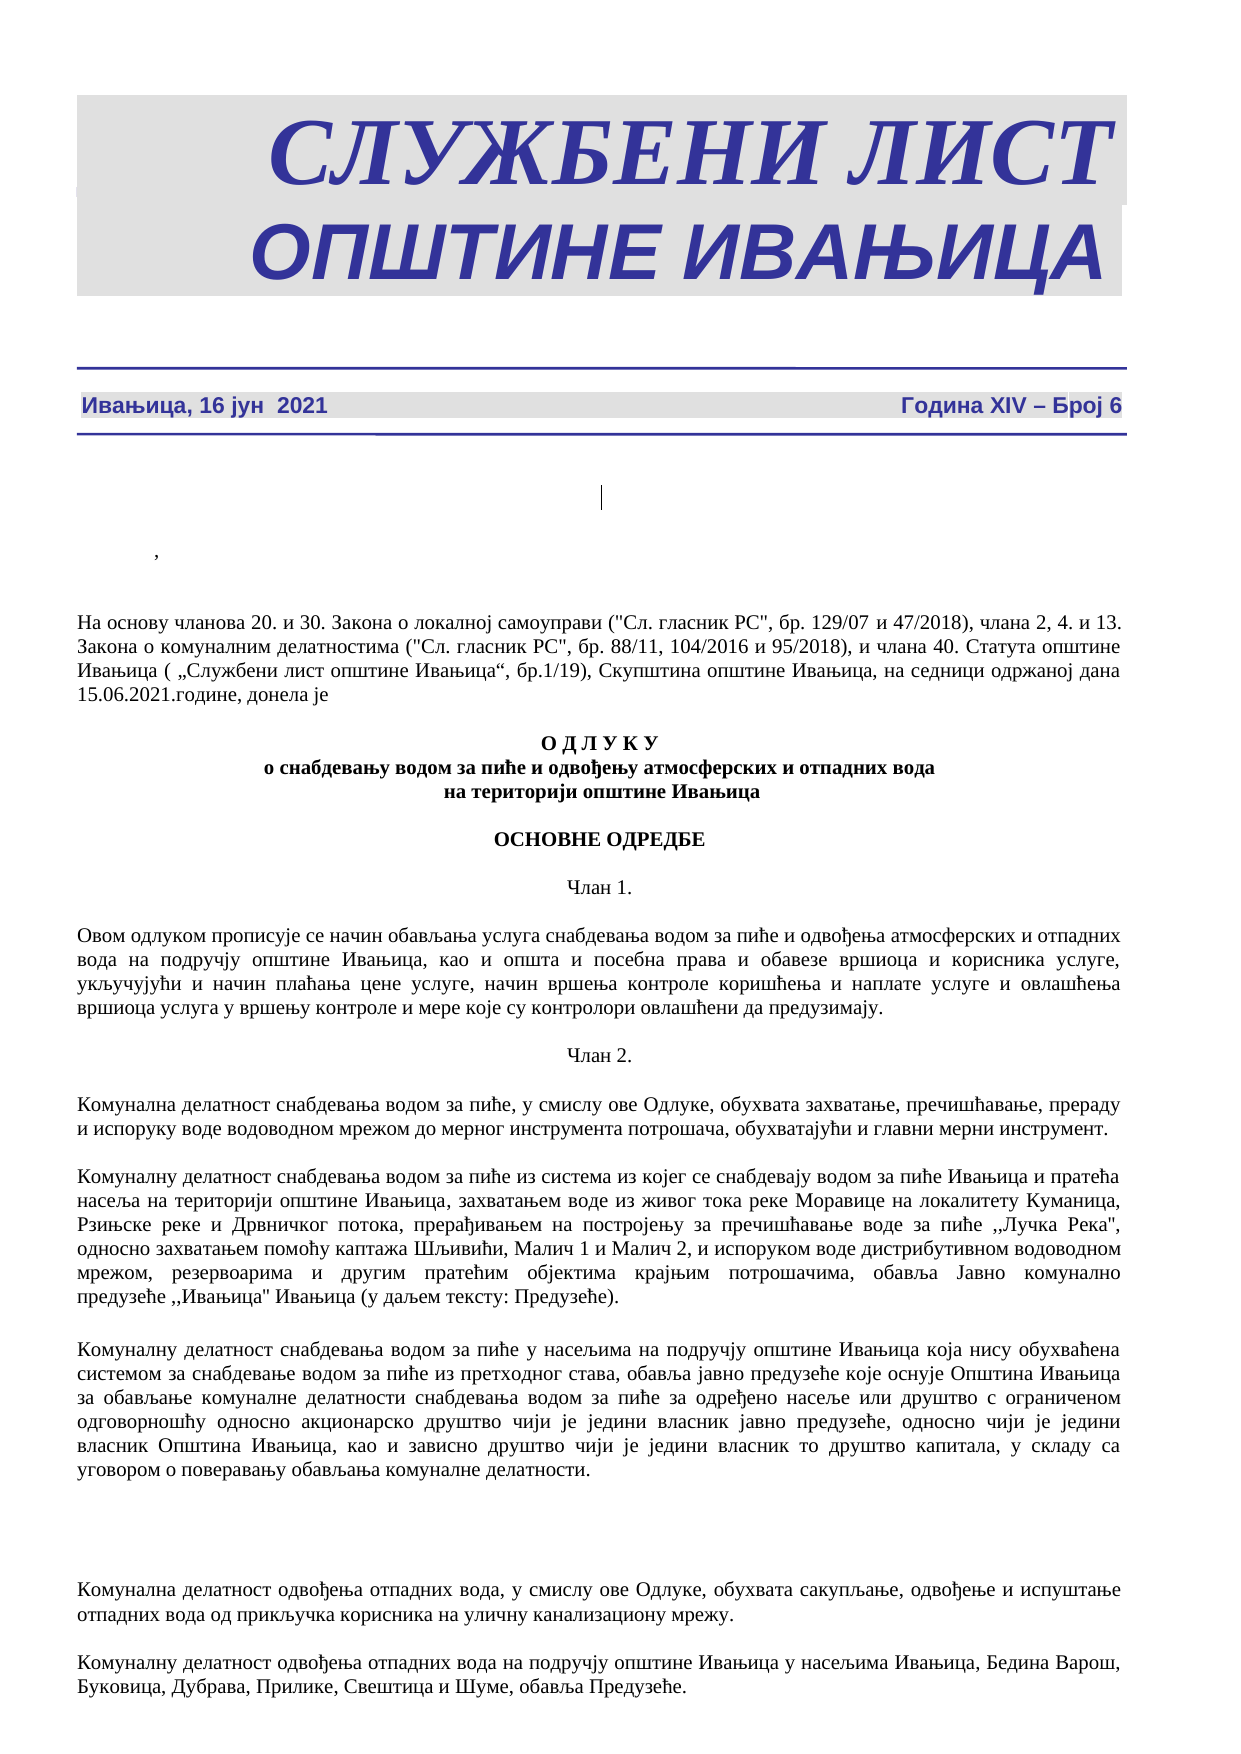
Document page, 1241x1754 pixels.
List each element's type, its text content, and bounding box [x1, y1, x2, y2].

text Комуналну делатност одвођења отпадних вода на подручју општине Ивањица у насељима Ивањица, Бедина Варош, Буковица, Дубрава, Прилике, Свештица и Шуме, обавља Предузеће. [77, 1649, 1122, 1698]
text о снабдевању водом за пиће и одвођењу атмосферских и отпадних вода [77, 754, 1122, 779]
text На основу чланова 20. и 30. Закона о локалној самоуправи ("Сл. гласник РС", бр. 129/07 и 47/2018), члана 2, 4. и 13. Закона о комуналним делатностима ("Сл. гласник РС", бр. 88/11, 104/2016 и 95/2018), и члана 40. Статута општине Ивањица ( „Службени лист општине Ивањица“, бр.1/19), Скупштина општине Ивањица, на седници одржаној дана 15.06.2021.године, донела је [77, 610, 1122, 706]
text Комуналну делатност снабдевања водом за пиће у насељима на подручју општине Ивањица која нису обухваћена системом за снабдевање водом за пиће из претходног става, обавља јавно предузеће које оснује Општина Ивањица за обављање комуналне делатности снабдевања водом за пиће за одређено насеље или друштво с ограниченом одговорношћу односно акционарско друштво чији је једини власник јавно предузеће, односно чији је једини власник Општина Ивањица, као и зависно друштво чији је једини власник то друштво капитала, у складу са уговором о поверавању обављања комуналне делатности. [77, 1337, 1122, 1481]
text Овом одлуком прописује се начин обављања услуга снабдевања водом за пиће и одвођења атмосферских и отпадних вода на подручју општине Ивањица, као и општа и посебна права и обавезе вршиоца и корисника услуге, укључујући и начин плаћања цене услуге, начин вршења контроле коришћења и наплате услуге и овлашћења вршиоца услуга у вршењу контроле и мере које су контролори овлашћени да предузимају. [77, 923, 1122, 1019]
text , [77, 538, 1122, 562]
text О Д Л У К У [77, 731, 1122, 754]
text Члан 1. [77, 875, 1122, 899]
text Комунална делатност одвођења отпадних вода, у смислу ове Одлуке, обухвата сакупљање, одвођење и испуштање отпадних вода од прикључка корисника на уличну канализациону мрежу. [77, 1577, 1122, 1626]
text ОСНОВНЕ ОДРЕДБЕ [77, 827, 1122, 851]
text Члан 2. [77, 1043, 1122, 1067]
text на територији општине Ивањица [77, 779, 1122, 803]
text Комуналну делатност снабдевања водом за пиће из система из којег се снабдевају водом за пиће Ивањица и пратећа насеља на територији општине Ивањица, захватањем воде из живог тока реке Моравице на локалитету Куманица, Рзињске реке и Дрвничког потока, прерађивањем на постројењу за пречишћавање воде за пиће ,,Лучка Река'', односно захватањем помоћу каптажа Шљивићи, Малич 1 и Малич 2, и испоруком воде дистрибутивном водоводном мрежом, резервоарима и другим пратећим објектима крајњим потрошачима, обавља Јавно комунално предузеће ,,Ивањица'' Ивањица (у даљем тексту: Предузеће). [77, 1164, 1122, 1308]
text Комунална делатност снабдевања водом за пиће, у смислу ове Одлуке, обухвата захватање, пречишћавање, прераду и испоруку воде водоводном мрежом до мерног инструмента потрошача, обухватајући и главни мерни инструмент. [77, 1091, 1122, 1139]
